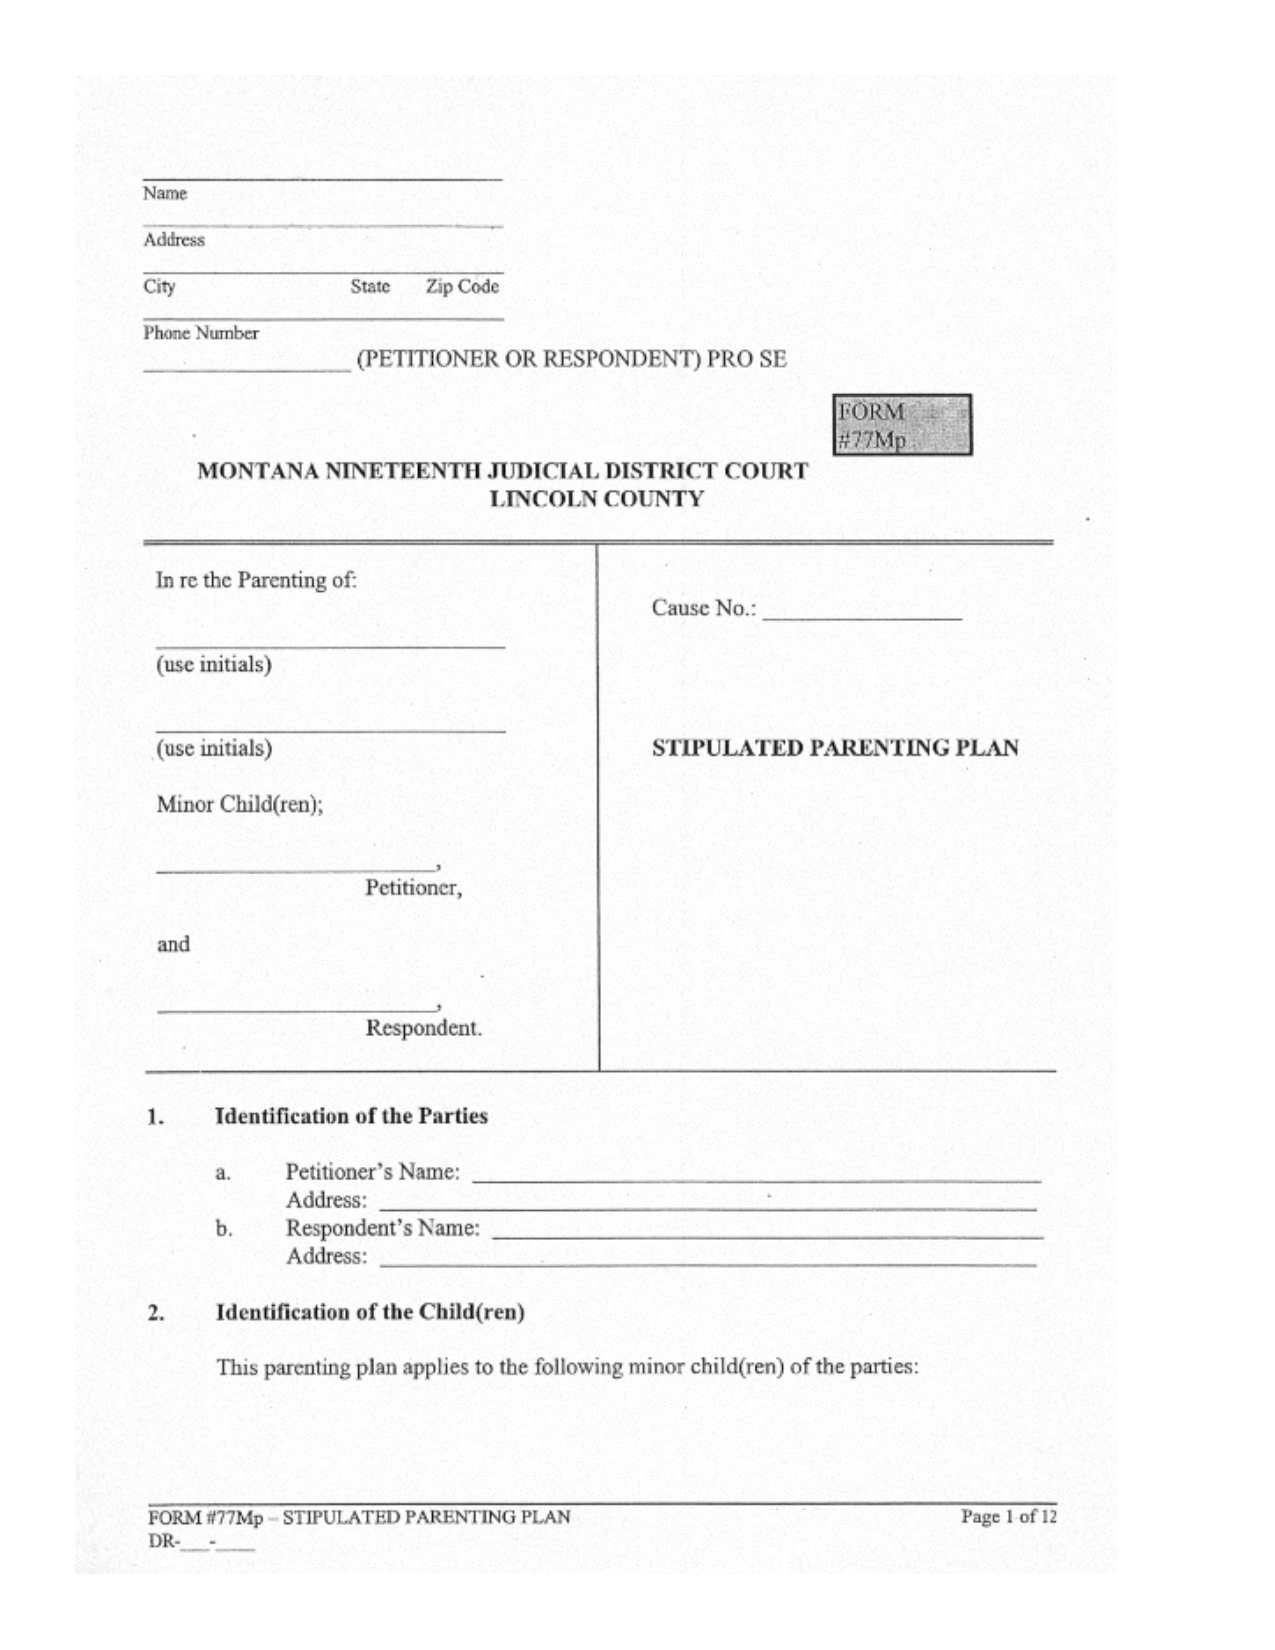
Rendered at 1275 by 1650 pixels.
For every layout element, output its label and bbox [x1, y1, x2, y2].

picture [75, 75, 1118, 1574]
